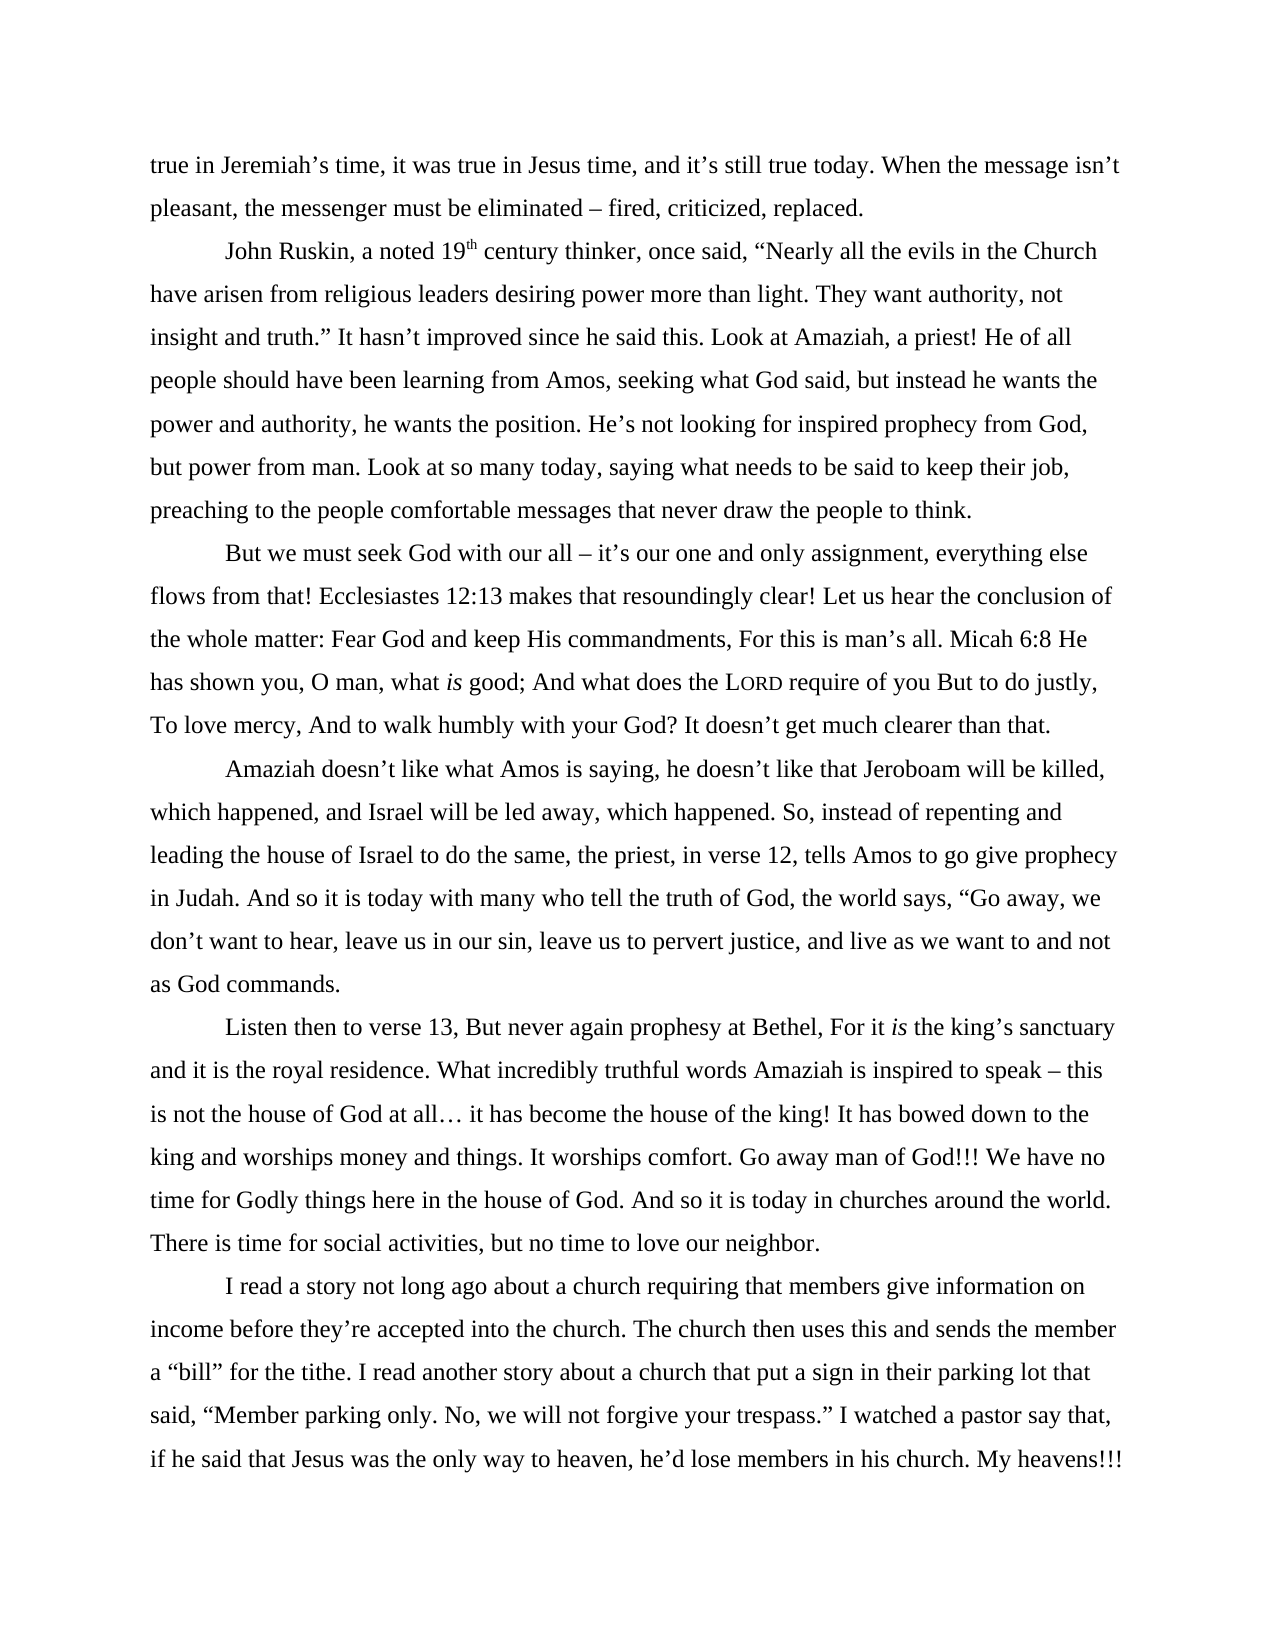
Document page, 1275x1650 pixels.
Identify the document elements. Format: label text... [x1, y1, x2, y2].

text But we must seek God with our all – it’s our one and only assignment, everything else flows from that! Ecclesiastes 12:13 makes that resoundingly clear! Let us hear the conclusion of the whole matter: Fear God and keep His commandments, For this is man’s all. Micah 6:8 He has shown you, O man, what is good; And what does the Lord require of you But to do justly, To love mercy, And to walk humbly with your God? It doesn’t get much clearer than that. [150, 538, 1125, 739]
text Amaziah doesn’t like what Amos is saying, he doesn’t like that Jeroboam will be killed, which happened, and Israel will be led away, which happened. So, instead of repenting and leading the house of Israel to do the same, the priest, in verse 12, tells Amos to go give prophecy in Judah. And so it is today with many who tell the truth of God, the world says, “Go away, we don’t want to hear, leave us in our sin, leave us to pervert justice, and live as we want to and not as God commands. [150, 754, 1125, 998]
text Listen then to verse 13, But never again prophesy at Bethel, For it is the king’s sanctuary and it is the royal residence. What incredibly truthful words Amaziah is inspired to speak – this is not the house of God at all… it has become the house of the king! It has bowed down to the king and worships money and things. It worships comfort. Go away man of God!!! We have no time for Godly things here in the house of God. And so it is today in churches around the world. There is time for social activities, but no time to love our neighbor. [150, 1012, 1125, 1257]
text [150, 150, 1125, 222]
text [150, 1271, 1125, 1472]
text John Ruskin, a noted 19th century thinker, once said, “Nearly all the evils in the Church have arisen from religious leaders desiring power more than light. They want authority, not insight and truth.” It hasn’t improved since he said this. Look at Amaziah, a priest! He of all people should have been learning from Amos, seeking what God said, but instead he wants the power and authority, he wants the position. He’s not looking for inspired prophecy from God, but power from man. Look at so many today, saying what needs to be said to keep their job, preaching to the people comfortable messages that never draw the people to think. [150, 236, 1125, 524]
